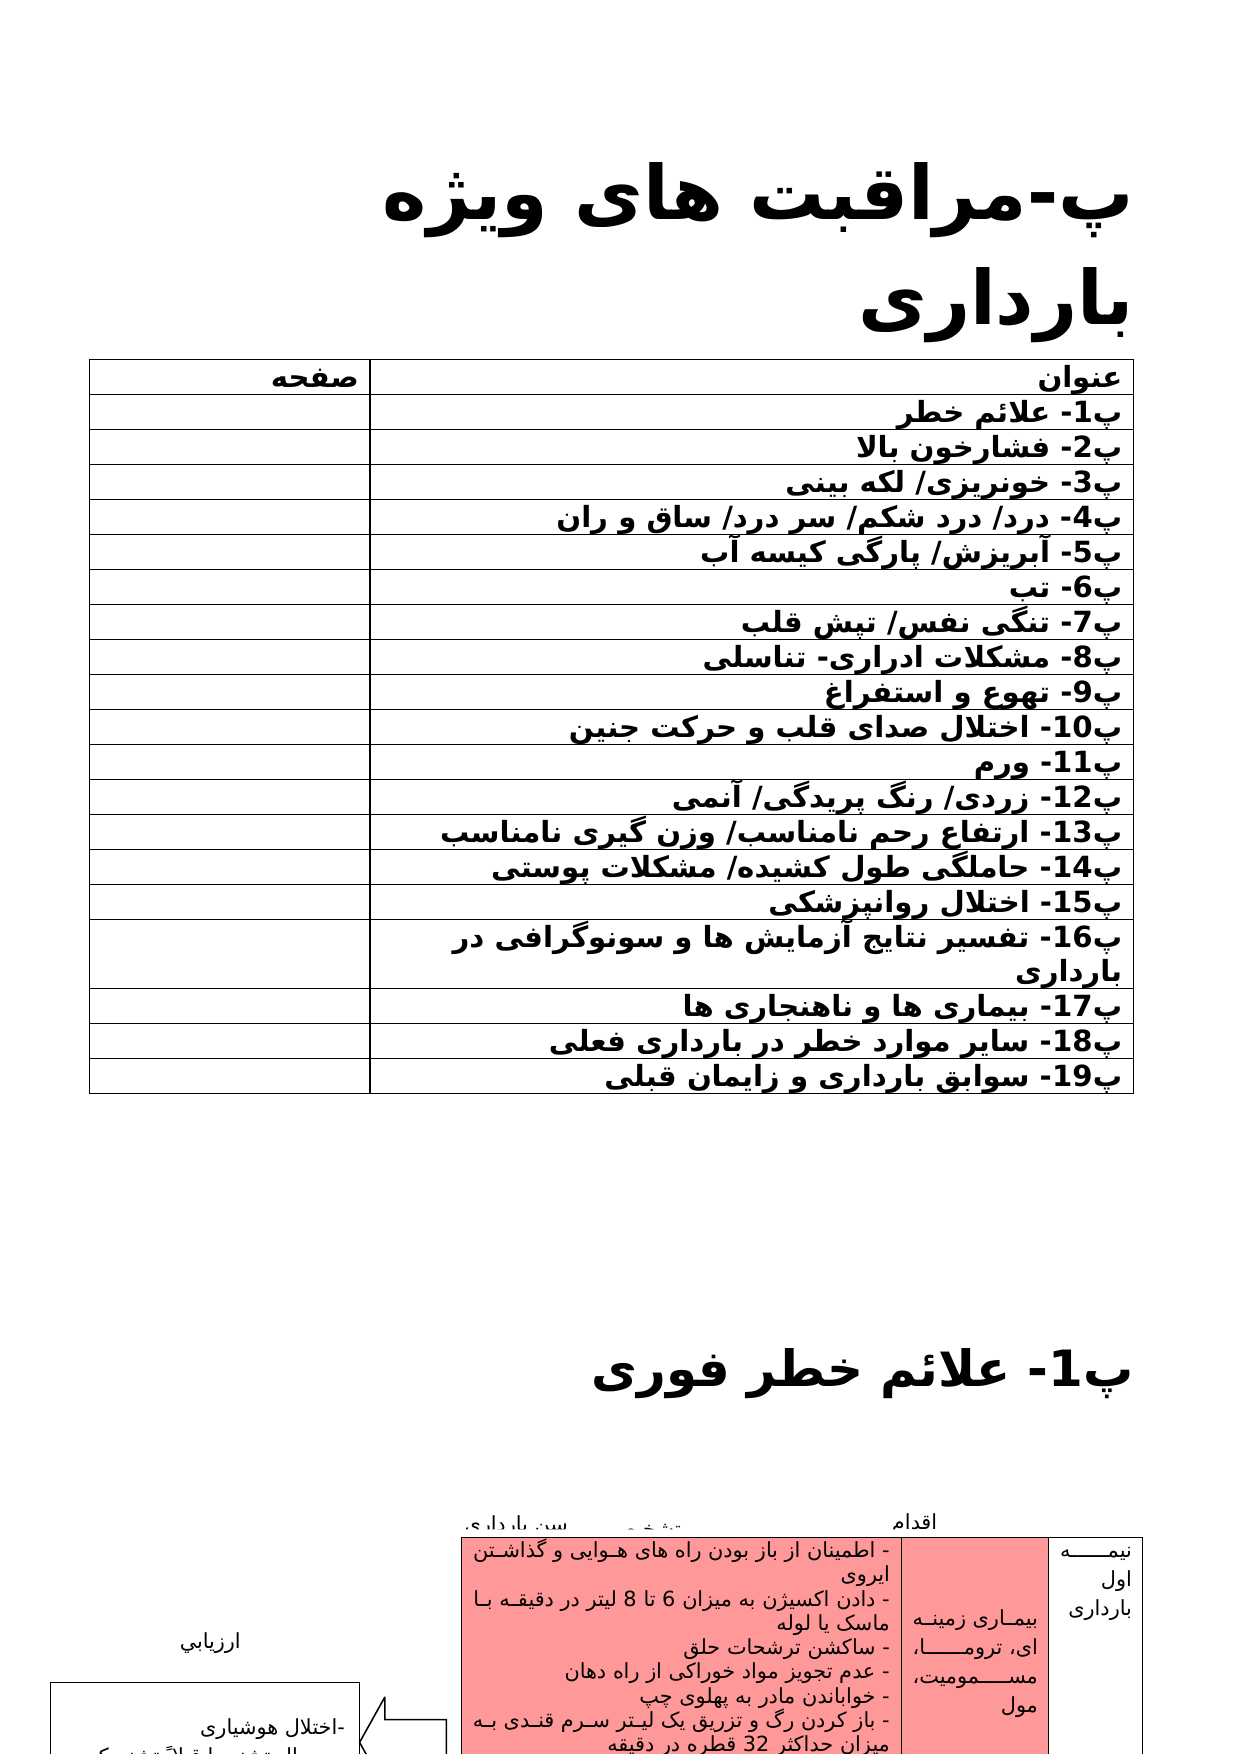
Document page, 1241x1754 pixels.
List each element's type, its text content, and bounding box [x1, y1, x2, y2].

text پ1- علائم خطر فوری [89, 1339, 1134, 1398]
table_cell پ18- سایر موارد خطر در بارداری فعلی [371, 1024, 1133, 1058]
table_cell پ1- علائم خطر [371, 395, 1133, 429]
table_cell پ19- سوابق بارداری و زایمان قبلی [371, 1059, 1133, 1093]
table_cell پ2- فشارخون بالا [371, 430, 1133, 464]
table_cell پ10- اختلال صدای قلب و حرکت جنین [371, 710, 1133, 744]
table_cell [90, 850, 369, 884]
table_header عنوان [371, 360, 1133, 394]
table_cell پ15- اختلال روانپزشکی [371, 885, 1133, 919]
table_cell پ9- تهوع و استفراغ [371, 675, 1133, 709]
table_cell [90, 780, 369, 814]
table_cell [90, 710, 369, 744]
table_cell پ8- مشکلات ادراری- تناسلی [371, 640, 1133, 674]
table_header صفحه [90, 360, 369, 394]
table_cell پ7- تنگی نفس/ تپش قلب [371, 605, 1133, 639]
table_cell [90, 535, 369, 569]
table_cell [90, 570, 369, 604]
table_cell [90, 395, 369, 429]
table_cell [90, 815, 369, 849]
table_cell [90, 1059, 369, 1093]
table_cell پ11- ورم [371, 745, 1133, 779]
table_cell [90, 500, 369, 534]
table_cell [90, 640, 369, 674]
table_cell [90, 885, 369, 919]
table_cell پ4- درد/ درد شکم/ سر درد/ ساق و ران [371, 500, 1133, 534]
table_cell پ5- آبریزش/ پارگی کیسه آب [371, 535, 1133, 569]
table_cell پ3- خونریزی/ لکه بینی [371, 465, 1133, 499]
table_cell [90, 745, 369, 779]
table_cell [90, 675, 369, 709]
table_cell [90, 1024, 369, 1058]
table_cell پ14- حاملگی طول کشیده/ مشکلات پوستی [371, 850, 1133, 884]
table_cell [90, 920, 369, 988]
table_cell پ13- ارتفاع رحم نامناسب/ وزن گیری نامناسب [371, 815, 1133, 849]
table_cell پ6- تب [371, 570, 1133, 604]
text پ-مراقبت های ویژه بارداری [89, 150, 1134, 342]
table_cell [90, 430, 369, 464]
table_cell پ17- بیماری ها و ناهنجاری ها [371, 989, 1133, 1023]
table_cell پ16- تفسیر نتایج آزمایش ها و سونوگرافی در بارداری [371, 920, 1133, 988]
table_cell [90, 465, 369, 499]
table_cell [90, 605, 369, 639]
table_cell [90, 989, 369, 1023]
table_cell پ12- زردی/ رنگ پریدگی/ آنمی [371, 780, 1133, 814]
